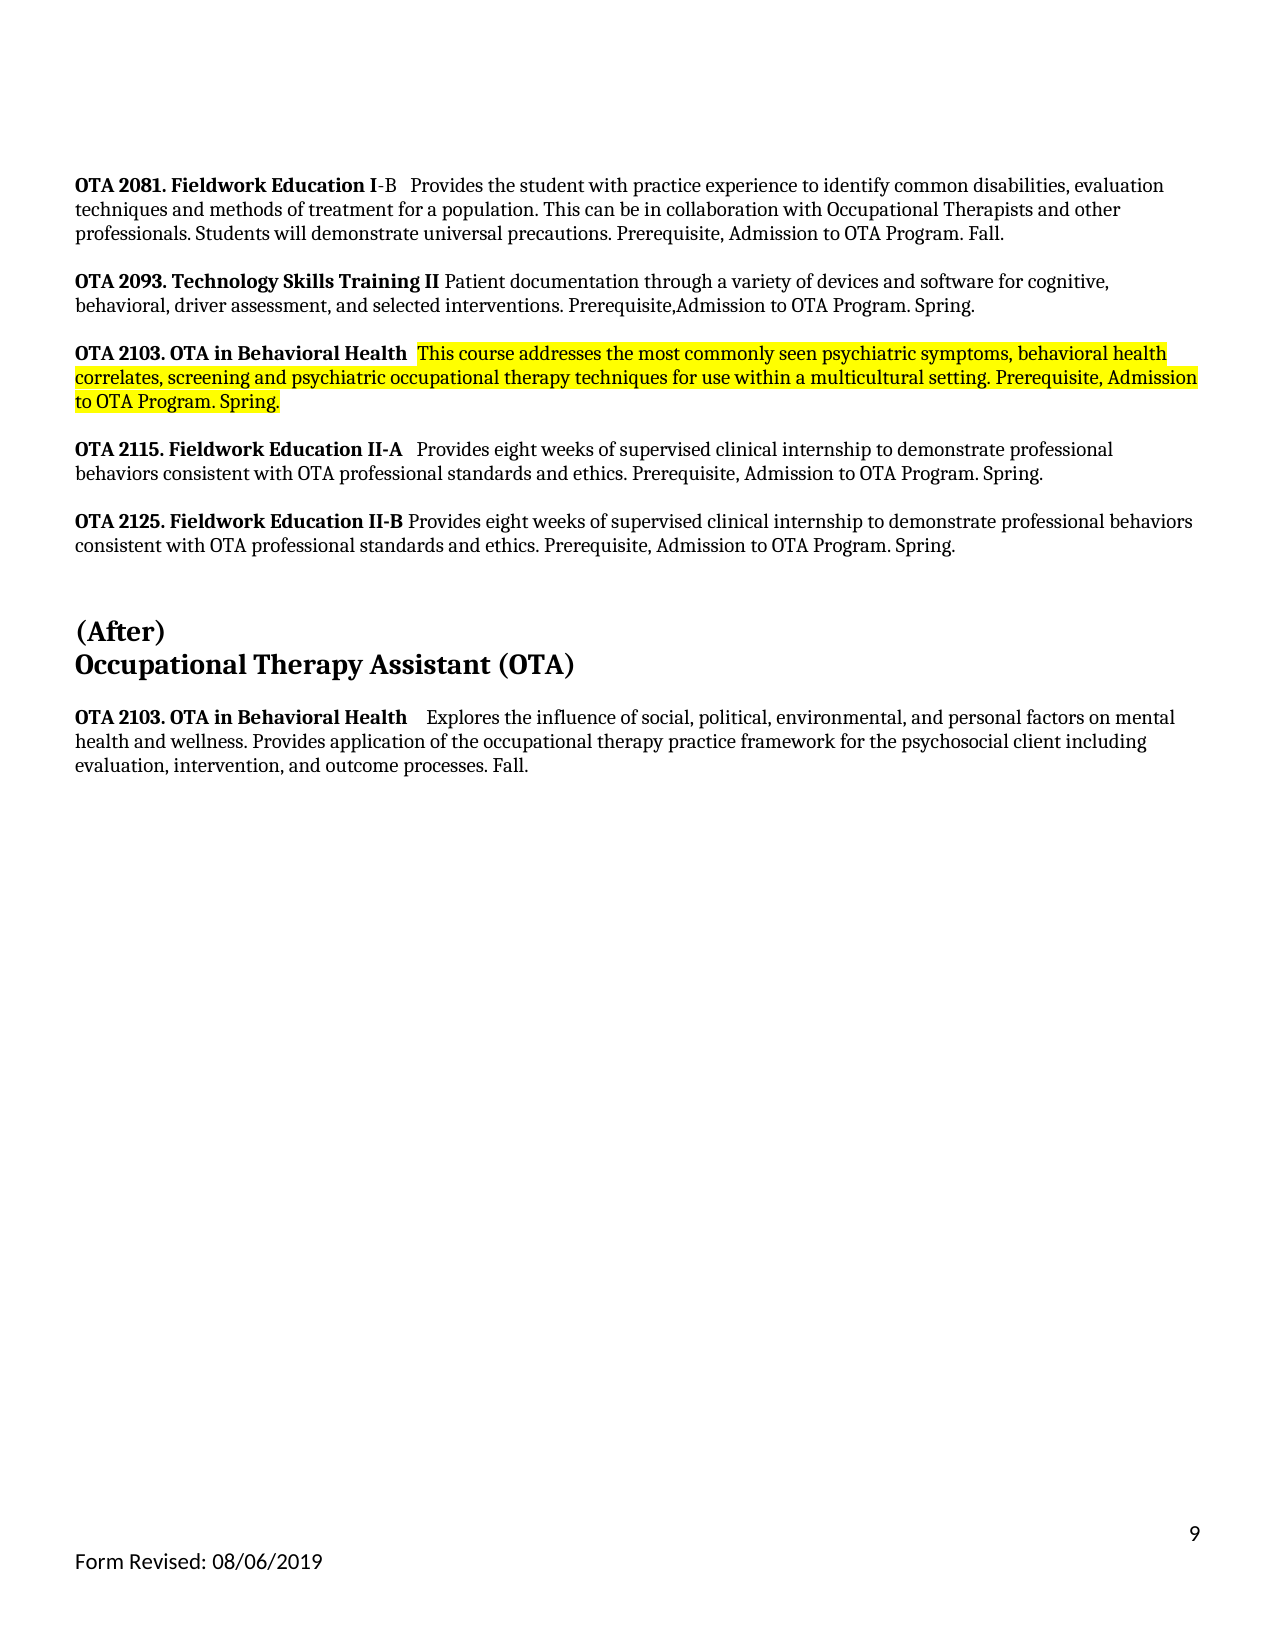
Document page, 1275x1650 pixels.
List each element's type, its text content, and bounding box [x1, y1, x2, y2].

text OTA 2125. Fieldwork Education II-B Provides eight weeks of supervised clinical internship to demonstrate professional behaviors consistent with OTA professional standards and ethics. Prerequisite, Admission to OTA Program. Spring. [75, 509, 1200, 557]
text OTA 2093. Technology Skills Training II Patient documentation through a variety of devices and software for cognitive, behavioral, driver assessment, and selected interventions. Prerequisite,Admission to OTA Program. Spring. [75, 270, 1200, 318]
text OTA 2103. OTA in Behavioral Health This course addresses the most commonly seen psychiatric symptoms, behavioral health correlates, screening and psychiatric occupational therapy techniques for use within a multicultural setting. Prerequisite, Admission to OTA Program. Spring. [75, 342, 1200, 413]
text Occupational Therapy Assistant (OTA) [75, 648, 1200, 682]
text OTA 2115. Fieldwork Education II-A Provides eight weeks of supervised clinical internship to demonstrate professional behaviors consistent with OTA professional standards and ethics. Prerequisite, Admission to OTA Program. Spring. [75, 437, 1200, 485]
text OTA 2103. OTA in Behavioral Health Explores the influence of social, political, environmental, and personal factors on mental health and wellness. Provides application of the occupational therapy practice framework for the psychosocial client including evaluation, intervention, and outcome processes. Fall. [75, 706, 1200, 778]
text (After) [75, 615, 1200, 648]
text OTA 2081. Fieldwork Education I-B Provides the student with practice experience to identify common disabilities, evaluation techniques and methods of treatment for a population. This can be in collaboration with Occupational Therapists and other professionals. Students will demonstrate universal precautions. Prerequisite, Admission to OTA Program. Fall. [75, 174, 1200, 246]
